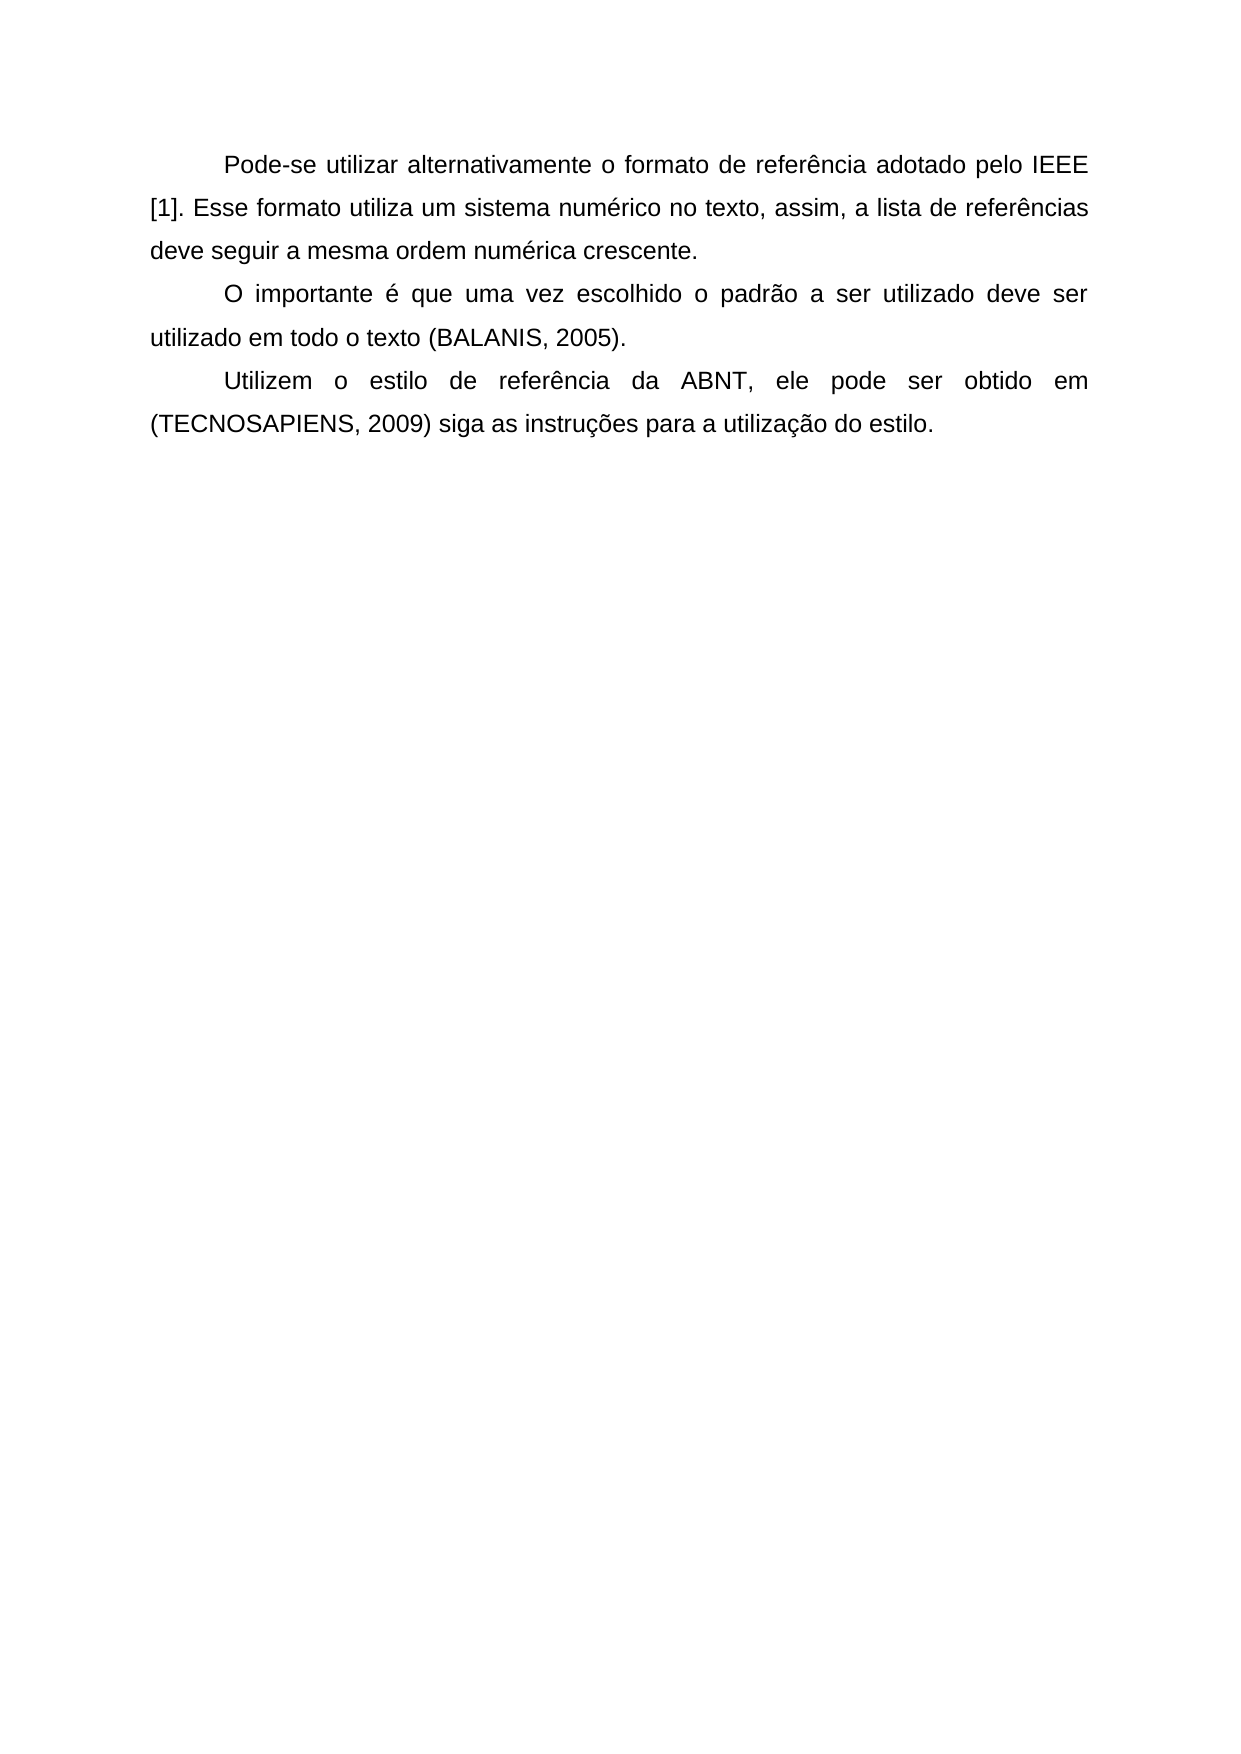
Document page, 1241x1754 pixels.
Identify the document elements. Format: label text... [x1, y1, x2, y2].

text Utilizem o estilo de referência da ABNT, ele pode ser obtido em (TECNOSAPIENS, 2009) siga as instruções para a utilização do estilo. [150, 366, 1090, 437]
text O importante é que uma vez escolhido o padrão a ser utilizado deve ser utilizado em todo o texto (BALANIS, 2005). [150, 279, 1090, 351]
text Pode-se utilizar alternativamente o formato de referência adotado pelo IEEE [1]. Esse formato utiliza um sistema numérico no texto, assim, a lista de referências deve seguir a mesma ordem numérica crescente. [150, 150, 1090, 265]
